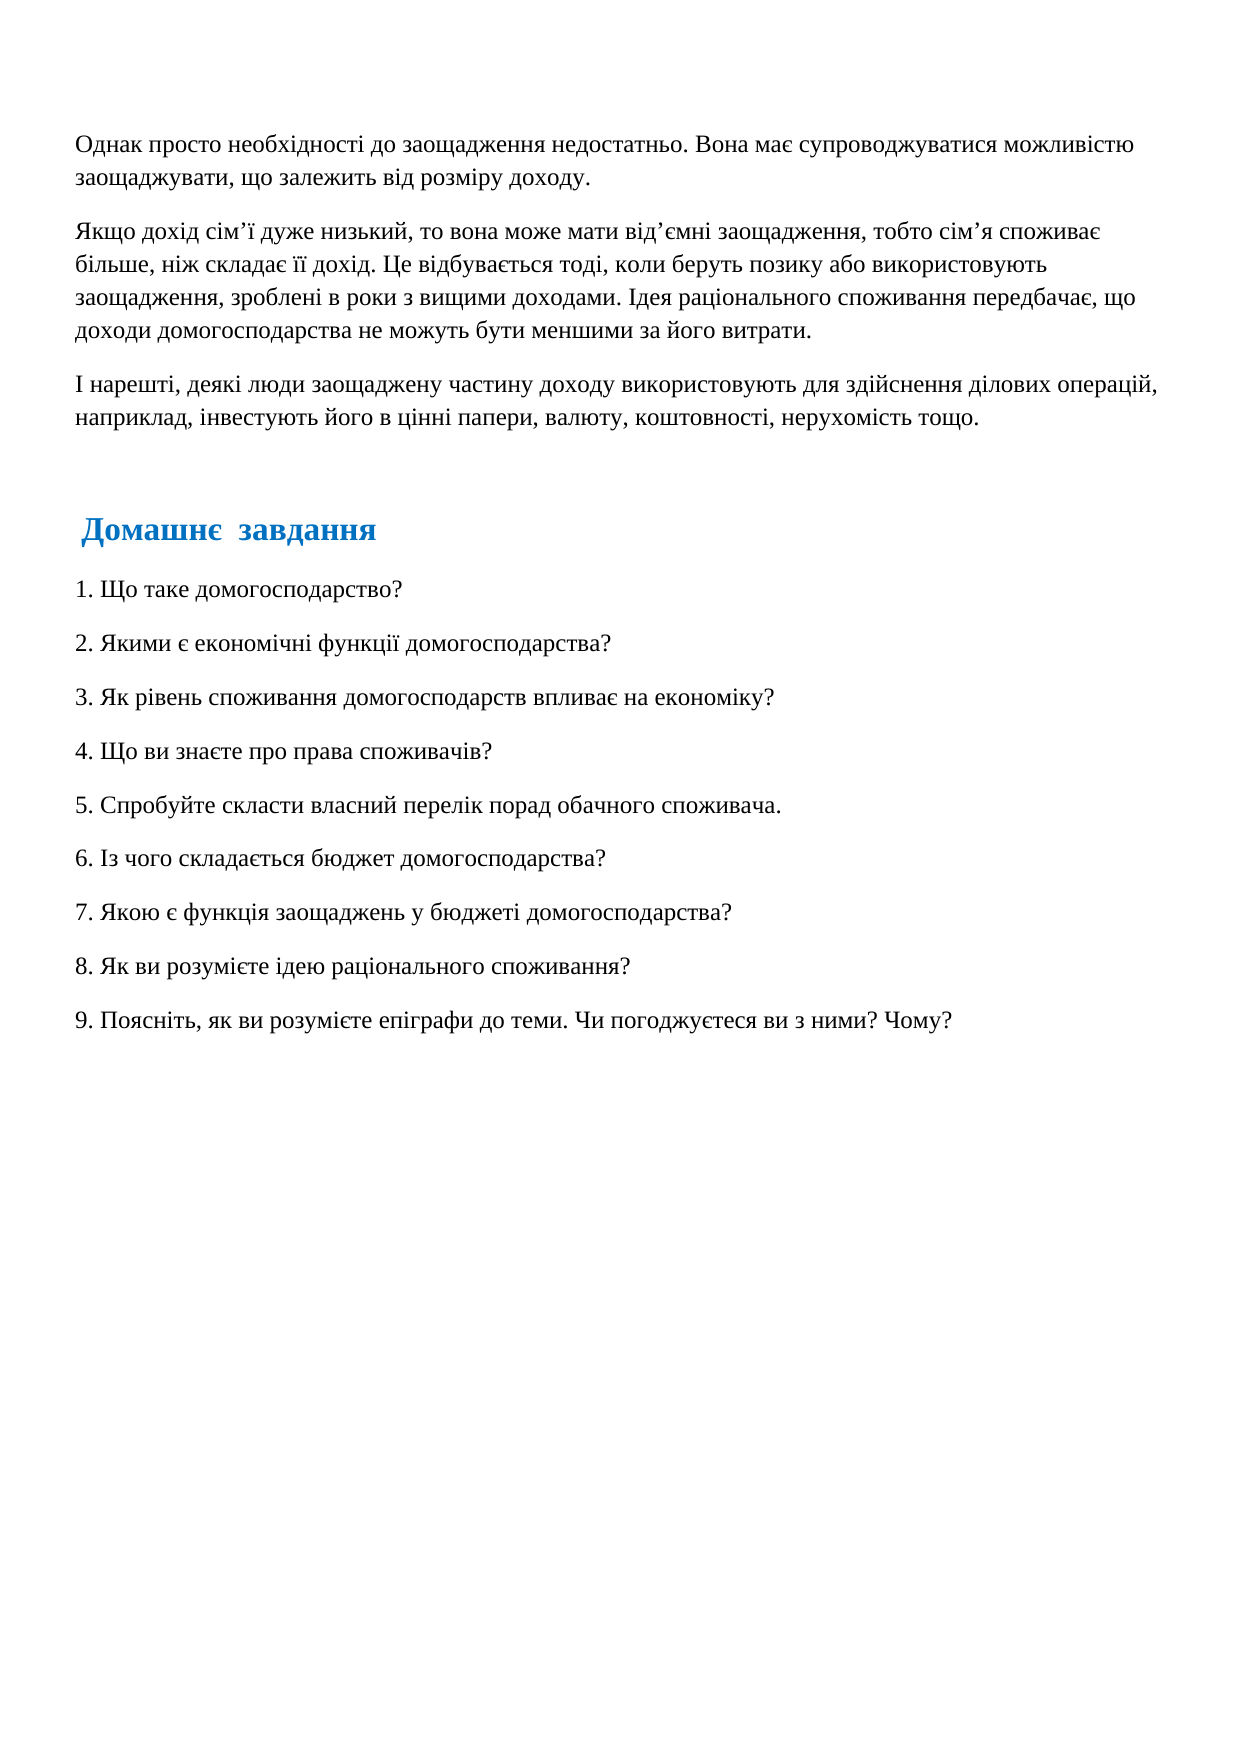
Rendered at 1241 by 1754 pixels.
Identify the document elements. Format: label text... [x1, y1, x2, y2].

text Домашнє завдання [75, 509, 1165, 548]
text 9. Поясніть, як ви розумієте епіграфи до теми. Чи погоджуєтеся ви з ними? Чому? [75, 1005, 1165, 1034]
text 3. Як рівень споживання домогосподарств впливає на економіку? [75, 682, 1165, 711]
text 2. Якими є економічні функції домогосподарства? [75, 628, 1165, 657]
text І нарешті, деякі люди заощаджену частину доходу використовують для здійснення ділових операцій, наприклад, інвестують його в цінні папери, валюту, коштовності, нерухомість тощо. [75, 369, 1165, 430]
text 4. Що ви знаєте про права споживачів? [75, 736, 1165, 764]
text 5. Спробуйте скласти власний перелік порад обачного споживача. [75, 790, 1165, 818]
text Однак просто необхідності до заощадження недостатньо. Вона має супроводжуватися можливістю заощаджувати, що залежить від розміру доходу. [75, 129, 1165, 191]
text Якщо дохід сім’ї дуже низький, то вона може мати від’ємні заощадження, тобто сім’я споживає більше, ніж складає її дохід. Це відбувається тоді, коли беруть позику або використовують заощадження, зроблені в роки з вищими доходами. Ідея раціонального споживання передбачає, що доходи домогосподарства не можуть бути меншими за його витрати. [75, 216, 1165, 343]
text 7. Якою є функція заощаджень у бюджеті домогосподарства? [75, 897, 1165, 926]
text 1. Що таке домогосподарство? [75, 574, 1165, 603]
text 8. Як ви розумієте ідею раціонального споживання? [75, 951, 1165, 980]
text 6. Із чого складається бюджет домогосподарства? [75, 843, 1165, 872]
